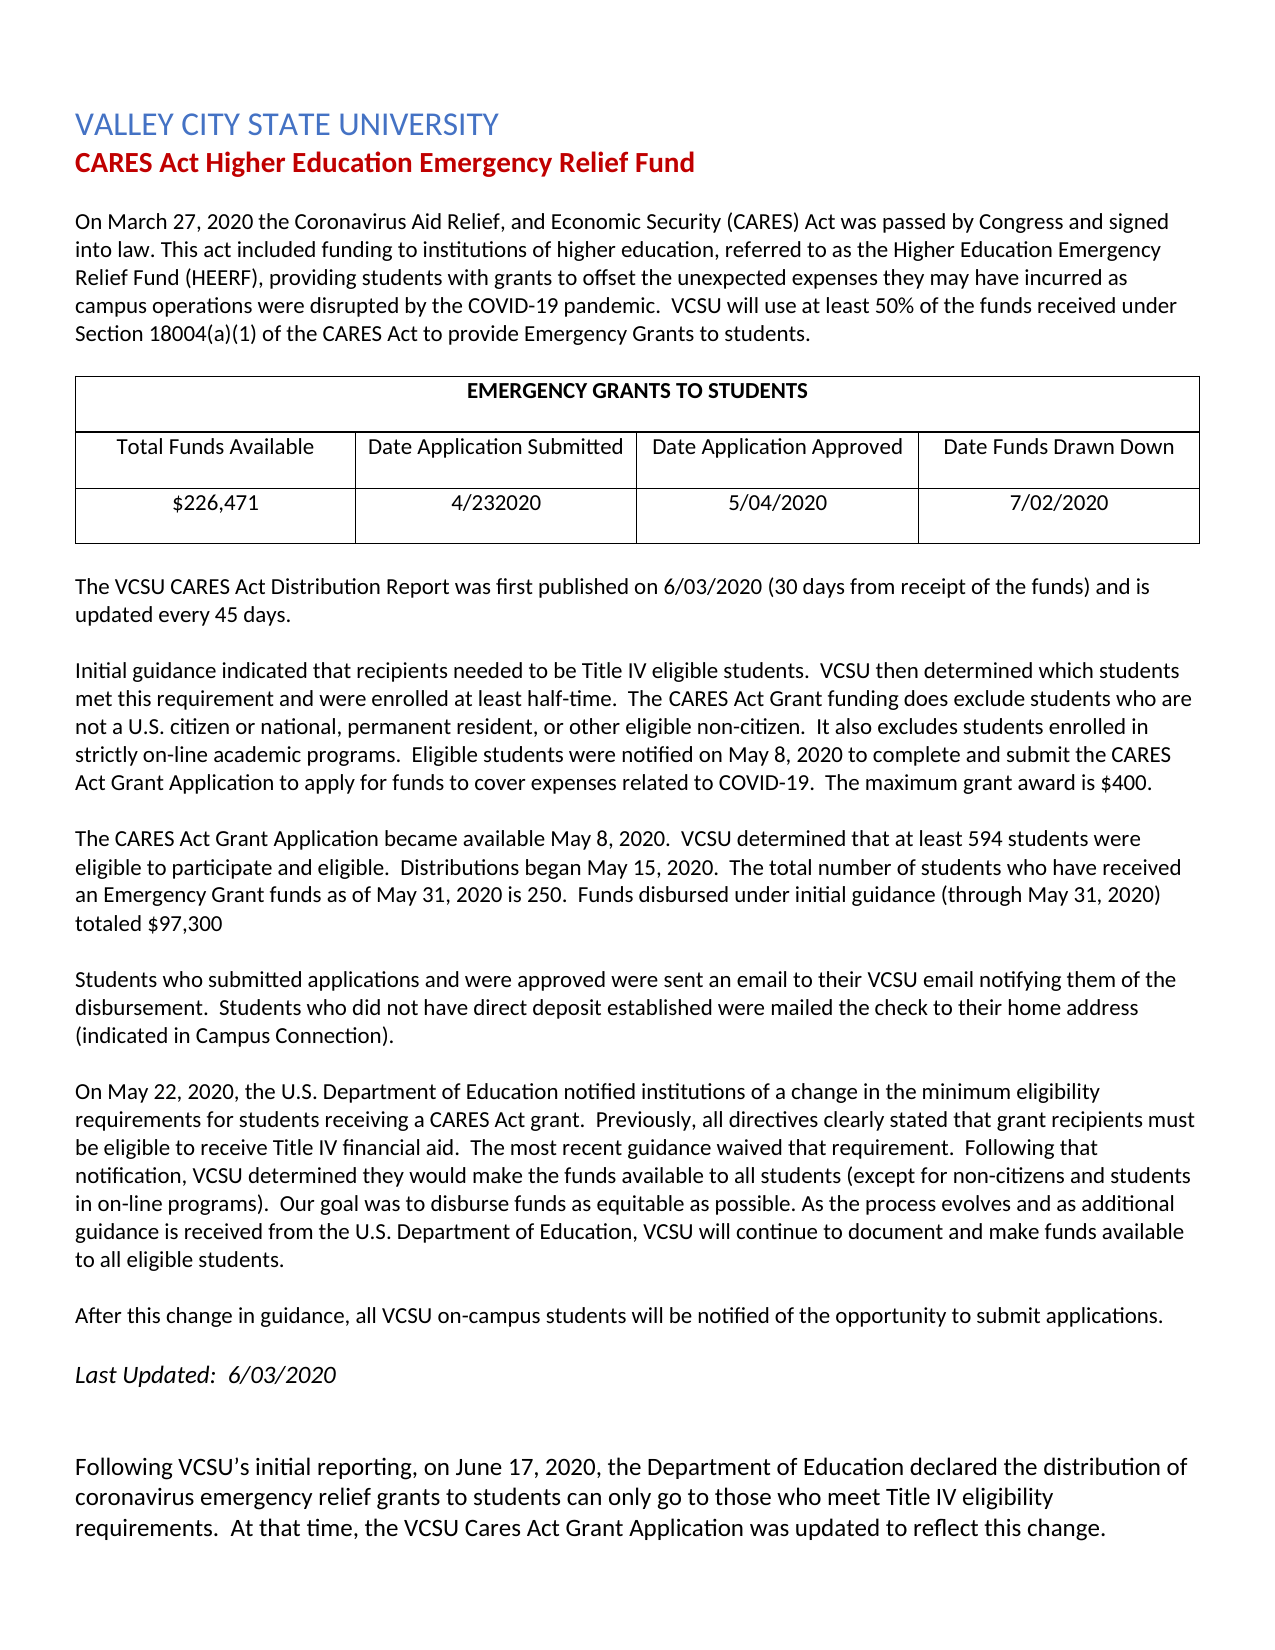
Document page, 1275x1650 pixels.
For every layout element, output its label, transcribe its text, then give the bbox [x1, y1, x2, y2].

table_cell 7/02/2020 [919, 489, 1199, 543]
table_cell Total Funds Available [76, 433, 355, 487]
text After this change in guidance, all VCSU on-campus students will be notified of the opportunity to submit applications. [75, 1301, 1200, 1329]
text The VCSU CARES Act Distribution Report was first published on 6/03/2020 (30 days from receipt of the funds) and is updated every 45 days. [75, 572, 1200, 628]
text Following VCSU’s initial reporting, on June 17, 2020, the Department of Education declared the distribution of coronavirus emergency relief grants to students can only go to those who meet Title IV eligibility requirements. At that time, the VCSU Cares Act Grant Application was updated to reflect this change. [75, 1451, 1200, 1543]
text CARES Act Higher Education Emergency Relief Fund [75, 144, 1200, 179]
table_cell $226,471 [76, 489, 355, 543]
table_cell Date Funds Drawn Down [919, 433, 1199, 487]
table_header EMERGENCY GRANTS TO STUDENTS [76, 377, 1199, 431]
text The CARES Act Grant Application became available May 8, 2020. VCSU determined that at least 594 students were eligible to participate and eligible. Distributions began May 15, 2020. The total number of students who have received an Emergency Grant funds as of May 31, 2020 is 250. Funds disbursed under initial guidance (through May 31, 2020) totaled $97,300 [75, 824, 1200, 937]
table_cell Date Application Submitted [356, 433, 636, 487]
text Initial guidance indicated that recipients needed to be Title IV eligible students. VCSU then determined which students met this requirement and were enrolled at least half-time. The cARES Act Grant funding does exclude students who are not a U.S. citizen or national, permanent resident, or other eligible non-citizen. It also excludes students enrolled in strictly on-line academic programs. Eligible students were notified on May 8, 2020 to complete and submit the CARES Act Grant Application to apply for funds to cover expenses related to COVID-19. The maximum grant award is $400. [75, 656, 1200, 797]
table_cell 5/04/2020 [637, 489, 918, 543]
text On May 22, 2020, the U.S. Department of Education notified institutions of a change in the minimum eligibility requirements for students receiving a CARES Act grant. Previously, all directives clearly stated that grant recipients must be eligible to receive Title IV financial aid. The most recent guidance waived that requirement. Following that notification, VCSU determined they would make the funds available to all students (except for non-citizens and students in on-line programs). Our goal was to disburse funds as equitable as possible. As the process evolves and as additional guidance is received from the U.S. Department of Education, VCSU will continue to document and make funds available to all eligible students. [75, 1077, 1200, 1273]
text On March 27, 2020 the Coronavirus Aid Relief, and Economic Security (CARES) Act was passed by Congress and signed into law. This act included funding to institutions of higher education, referred to as the Higher Education Emergency Relief Fund (HEERF), providing students with grants to offset the unexpected expenses they may have incurred as campus operations were disrupted by the COVID-19 pandemic. VCSU will use at least 50% of the funds received under Section 18004(a)(1) of the CARES Act to provide Emergency Grants to students. [75, 207, 1200, 347]
table_cell Date Application Approved [637, 433, 918, 487]
text Last Updated: 6/03/2020 [75, 1359, 1200, 1390]
text VALLEY CITY STATE UNIVERSITY [75, 103, 1200, 144]
table_cell 4/232020 [356, 489, 636, 543]
text Students who submitted applications and were approved were sent an email to their VCSU email notifying them of the disbursement. Students who did not have direct deposit established were mailed the check to their home address (indicated in Campus Connection). [75, 965, 1200, 1049]
